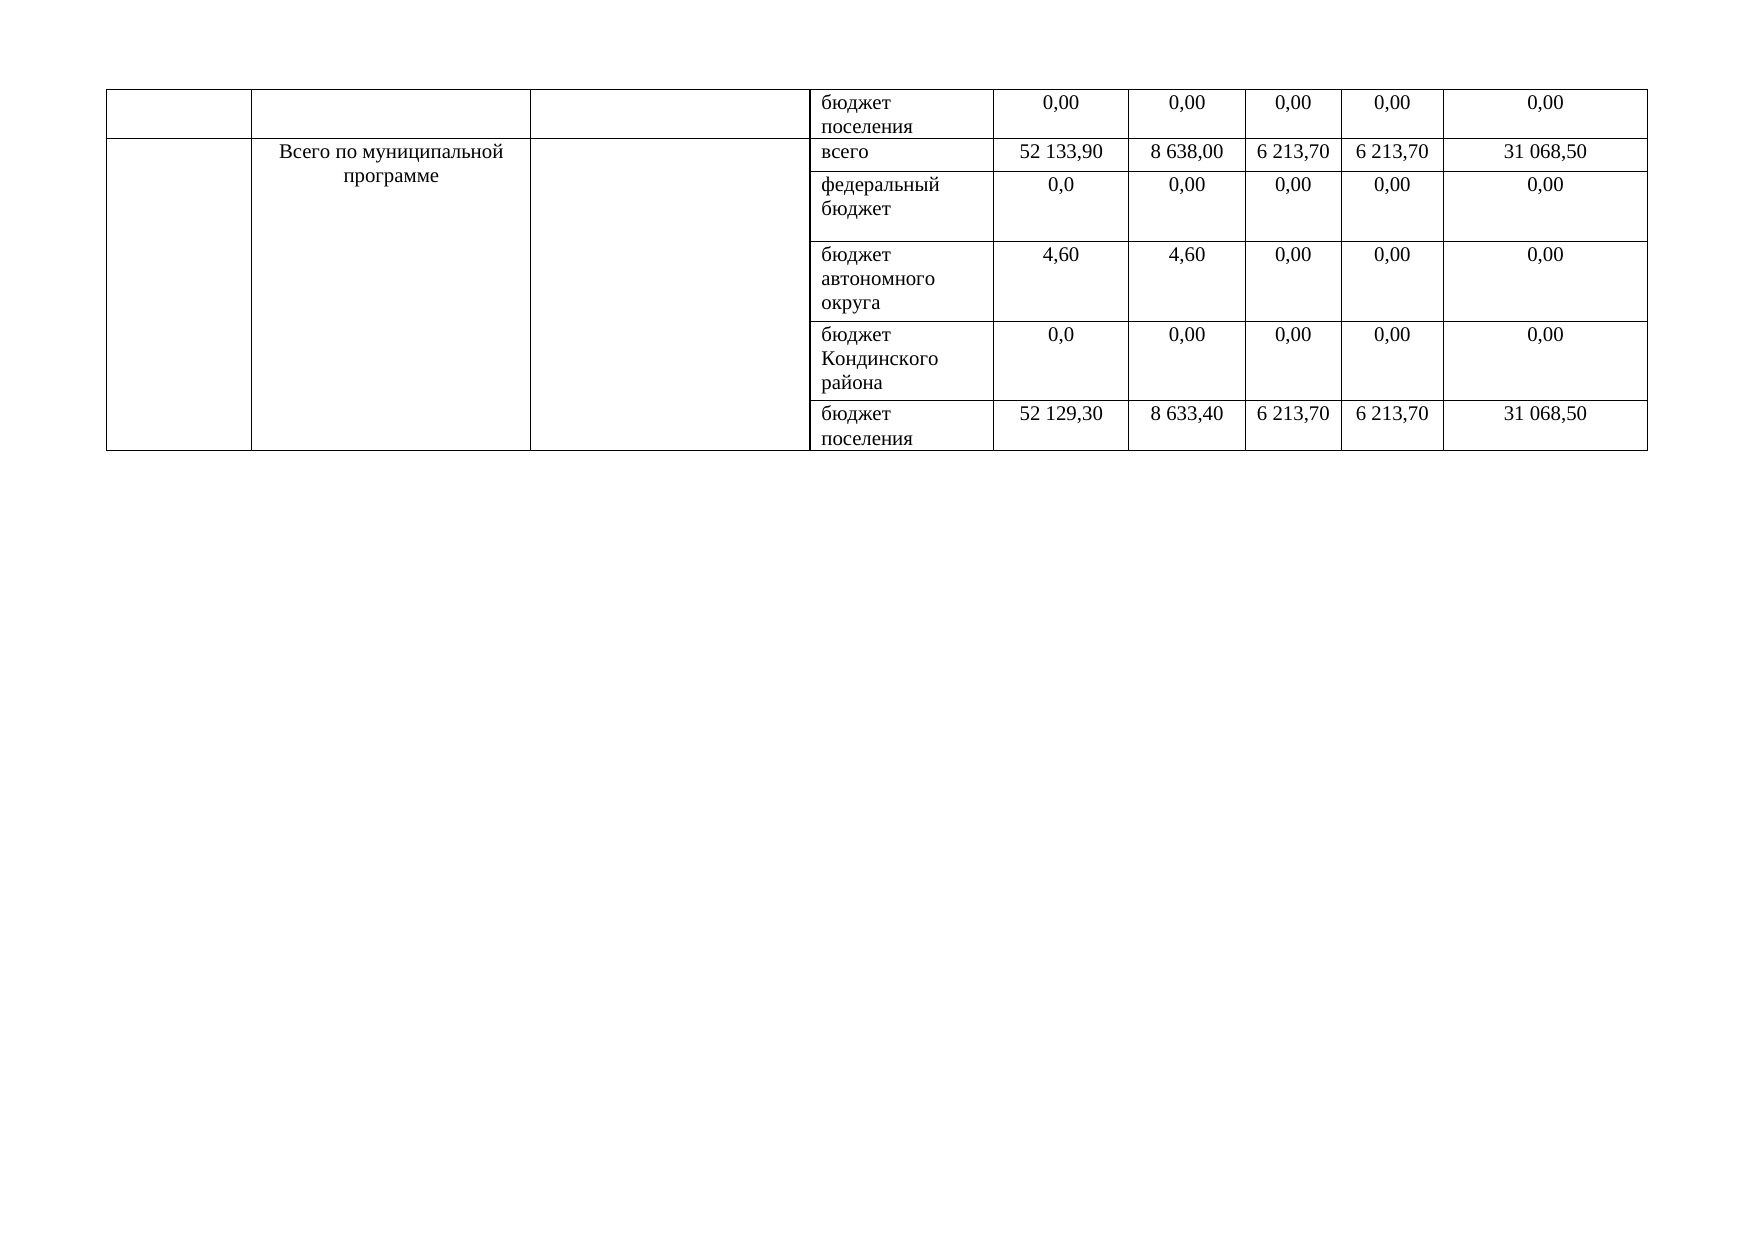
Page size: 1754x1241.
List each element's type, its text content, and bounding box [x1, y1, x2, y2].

table_cell 31 068,50 [1444, 139, 1647, 171]
table_cell 0,00 [1246, 172, 1341, 241]
table_cell Всего по муниципальной программе [252, 139, 530, 449]
table_cell 4,60 [994, 242, 1128, 321]
table_cell 0,00 [1342, 322, 1443, 400]
table_cell 0,00 [1129, 90, 1245, 138]
table_cell федеральный бюджет [811, 172, 993, 241]
table_cell 0,00 [1444, 242, 1647, 321]
table_cell 0,00 [1129, 172, 1245, 241]
table_cell 0,00 [1246, 242, 1341, 321]
table_cell 0,00 [1129, 322, 1245, 400]
table_cell 0,00 [1444, 322, 1647, 400]
table_cell 8 638,00 [1129, 139, 1245, 171]
table_cell [107, 139, 251, 449]
table_cell 4,60 [1129, 242, 1245, 321]
table_cell 0,00 [1246, 322, 1341, 400]
table_cell 0,00 [1246, 90, 1341, 138]
table_cell бюджет автономного округа [811, 242, 993, 321]
table_cell 0,0 [994, 172, 1128, 241]
table_cell [531, 139, 809, 449]
table_cell 0,00 [1342, 172, 1443, 241]
table_cell 52 133,90 [994, 139, 1128, 171]
table_cell 31 068,50 [1444, 401, 1647, 449]
table_cell бюджет Кондинского района [811, 322, 993, 400]
table_cell 0,00 [1444, 172, 1647, 241]
table_cell 6 213,70 [1342, 139, 1443, 171]
table_cell 0,00 [1342, 242, 1443, 321]
table_cell всего [811, 139, 993, 171]
table_cell 0,00 [1444, 90, 1647, 138]
table_cell бюджет поселения [811, 401, 993, 449]
table_cell 52 129,30 [994, 401, 1128, 449]
table_cell бюджет поселения [811, 90, 993, 138]
table_cell 0,0 [994, 322, 1128, 400]
table_cell 0,00 [1342, 90, 1443, 138]
table_cell 6 213,70 [1246, 401, 1341, 449]
table_cell 6 213,70 [1342, 401, 1443, 449]
table_cell 8 633,40 [1129, 401, 1245, 449]
table_cell 0,00 [994, 90, 1128, 138]
table_cell 6 213,70 [1246, 139, 1341, 171]
